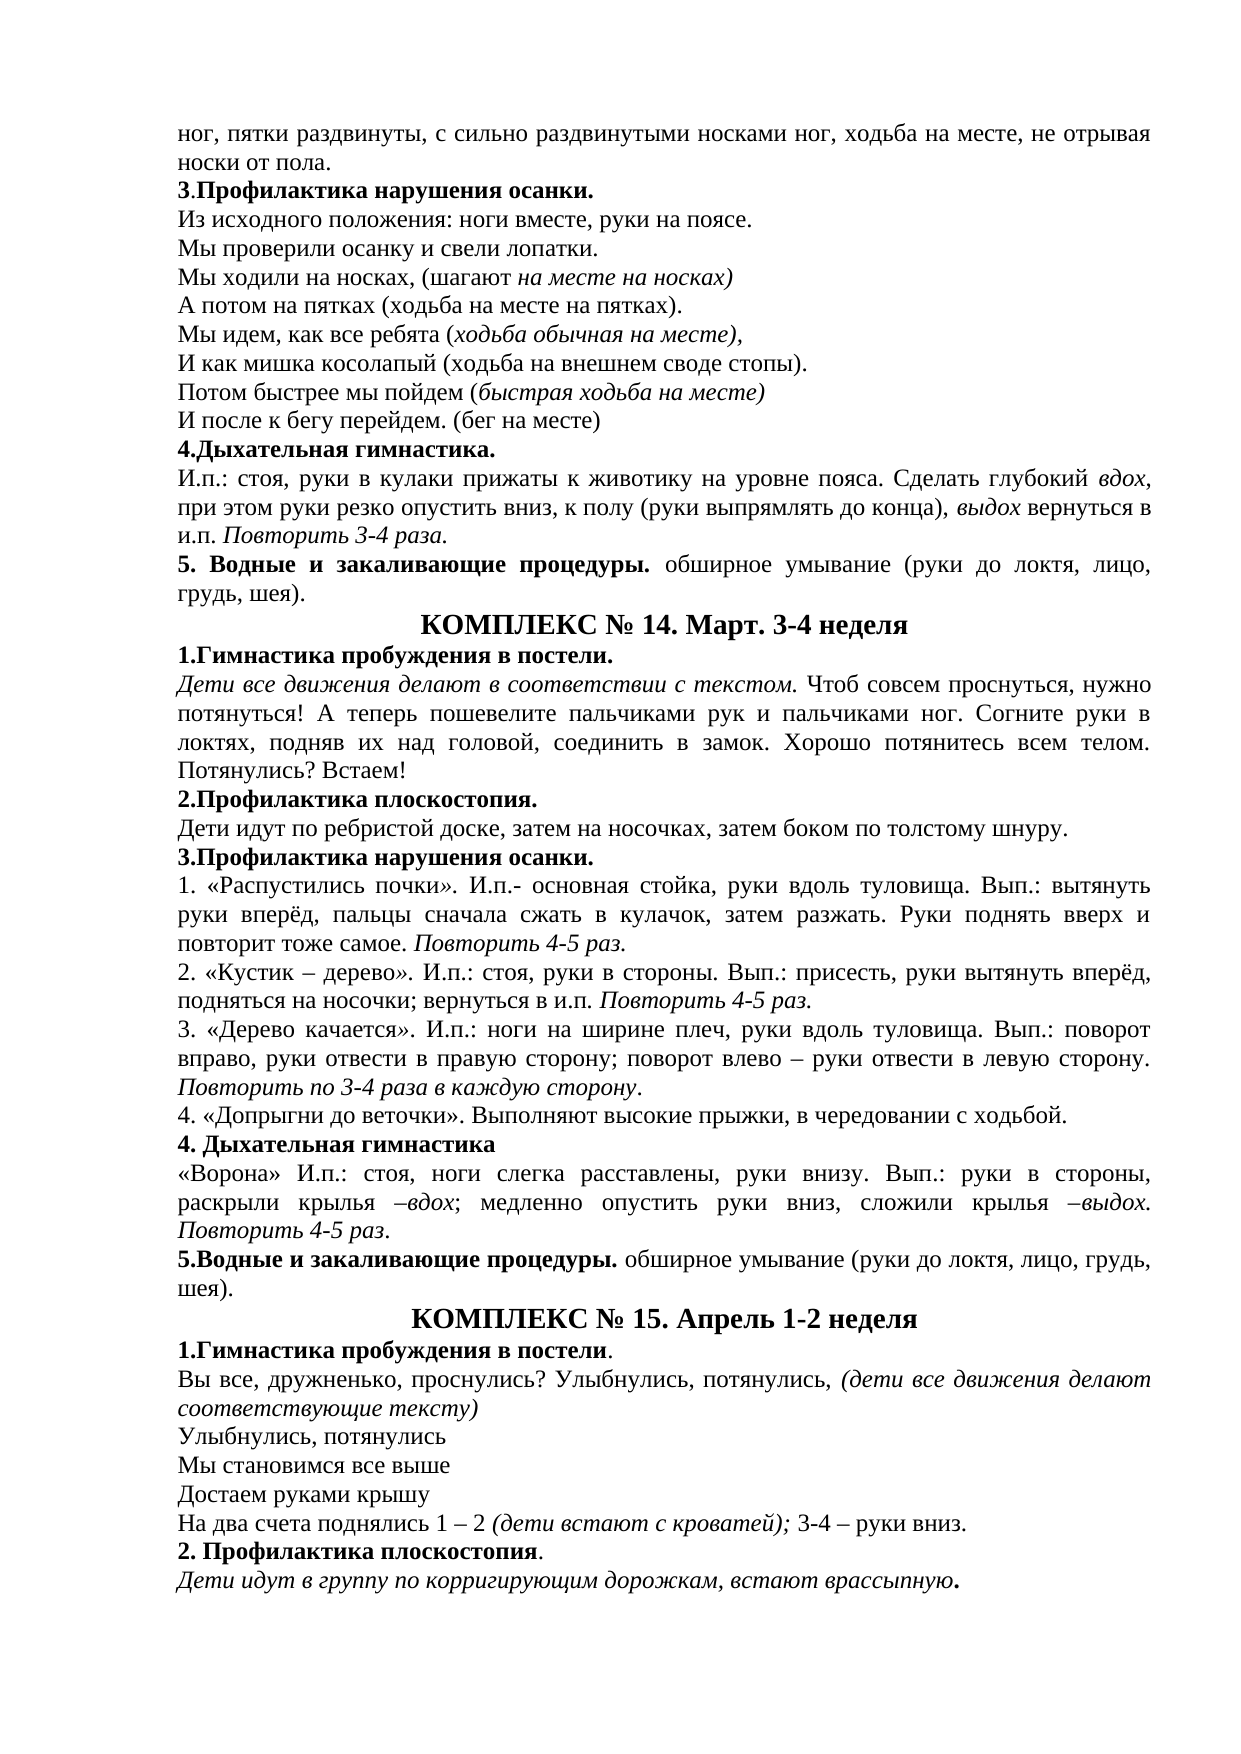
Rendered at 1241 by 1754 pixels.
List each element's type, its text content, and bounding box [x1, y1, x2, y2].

text Мы ходили на носках, (шагают на месте на носках) [177, 262, 1152, 291]
text На два счета поднялись 1 – 2 (дети встают с кроватей); 3-4 – руки вниз. [177, 1508, 1152, 1536]
text Дети идут по ребристой доске, затем на носочках, затем боком по толстому шнуру. [177, 813, 1152, 842]
text 4. Дыхательная гимнастика [177, 1129, 1152, 1158]
text Мы идем, как все ребята (ходьба обычная на месте), [177, 319, 1152, 348]
text «Ворона» И.п.: стоя, ноги слегка расставлены, руки внизу. Вып.: руки в стороны, раскрыли крылья –вдох; медленно опустить руки вниз, сложили крылья –выдох. Повторить 4-5 раз. [177, 1158, 1152, 1244]
text 3.Профилактика нарушения осанки. [177, 842, 1152, 870]
text 2.Профилактика плоскостопия. [177, 784, 1152, 813]
text Из исходного положения: ноги вместе, руки на поясе. [177, 204, 1152, 233]
text И как мишка косолапый (ходьба на внешнем своде стопы). [177, 348, 1152, 377]
text 4.Дыхательная гимнастика. [177, 434, 1152, 463]
text 3.Профилактика нарушения осанки. [177, 176, 1152, 204]
text Мы становимся все выше [177, 1450, 1152, 1479]
text КОМПЛЕКС № 14. Март. 3-4 неделя [177, 607, 1152, 640]
text 4. «Допрыгни до веточки». Выполняют высокие прыжки, в чередовании с ходьбой. [177, 1100, 1152, 1129]
text Дети идут в группу по корригирующим дорожкам, встают врассыпную. [177, 1565, 1152, 1594]
text КОМПЛЕКС № 15. Апрель 1-2 неделя [177, 1302, 1152, 1335]
text 1. «Распустились почки». И.п.- основная стойка, руки вдоль туловища. Вып.: вытянуть руки вперёд, пальцы сначала сжать в кулачок, затем разжать. Руки поднять вверх и повторит тоже самое. Повторить 4-5 раз. [177, 870, 1152, 957]
text 1.Гимнастика пробуждения в постели. [177, 1335, 1152, 1364]
text Потом быстрее мы пойдем (быстрая ходьба на месте) [177, 377, 1152, 406]
text Дети все движения делают в соответствии с текстом. Чтоб совсем проснуться, нужно потянуться! А теперь пошевелите пальчиками рук и пальчиками ног. Согните руки в локтях, подняв их над головой, соединить в замок. Хорошо потянитесь всем телом. Потянулись? Встаем! [177, 669, 1152, 784]
text 5. Водные и закаливающие процедуры. обширное умывание (руки до локтя, лицо, грудь, шея). [177, 549, 1152, 607]
text И.п.: стоя, руки в кулаки прижаты к животику на уровне пояса. Сделать глубокий вдох, при этом руки резко опустить вниз, к полу (руки выпрямлять до конца), выдох вернуться в и.п. Повторить 3-4 раза. [177, 463, 1152, 549]
text Достаем руками крышу [177, 1479, 1152, 1508]
text 2. «Кустик – дерево». И.п.: стоя, руки в стороны. Вып.: присесть, руки вытянуть вперёд, подняться на носочки; вернуться в и.п. Повторить 4-5 раз. [177, 957, 1152, 1014]
text 2. Профилактика плоскостопия. [177, 1536, 1152, 1565]
text А потом на пятках (ходьба на месте на пятках). [177, 291, 1152, 319]
text Мы проверили осанку и свели лопатки. [177, 233, 1152, 262]
text 5.Водные и закаливающие процедуры. обширное умывание (руки до локтя, лицо, грудь, шея). [177, 1244, 1152, 1302]
text 3. «Дерево качается». И.п.: ноги на ширине плеч, руки вдоль туловища. Вып.: поворот вправо, руки отвести в правую сторону; поворот влево – руки отвести в левую сторону. Повторить по 3-4 раза в каждую сторону. [177, 1014, 1152, 1100]
text 1.Гимнастика пробуждения в постели. [177, 640, 1152, 669]
text Вы все, дружненько, проснулись? Улыбнулись, потянулись, (дети все движения делают соответствующие тексту) [177, 1364, 1152, 1421]
text Улыбнулись, потянулись [177, 1421, 1152, 1450]
text И после к бегу перейдем. (бег на месте) [177, 406, 1152, 434]
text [177, 118, 1152, 176]
